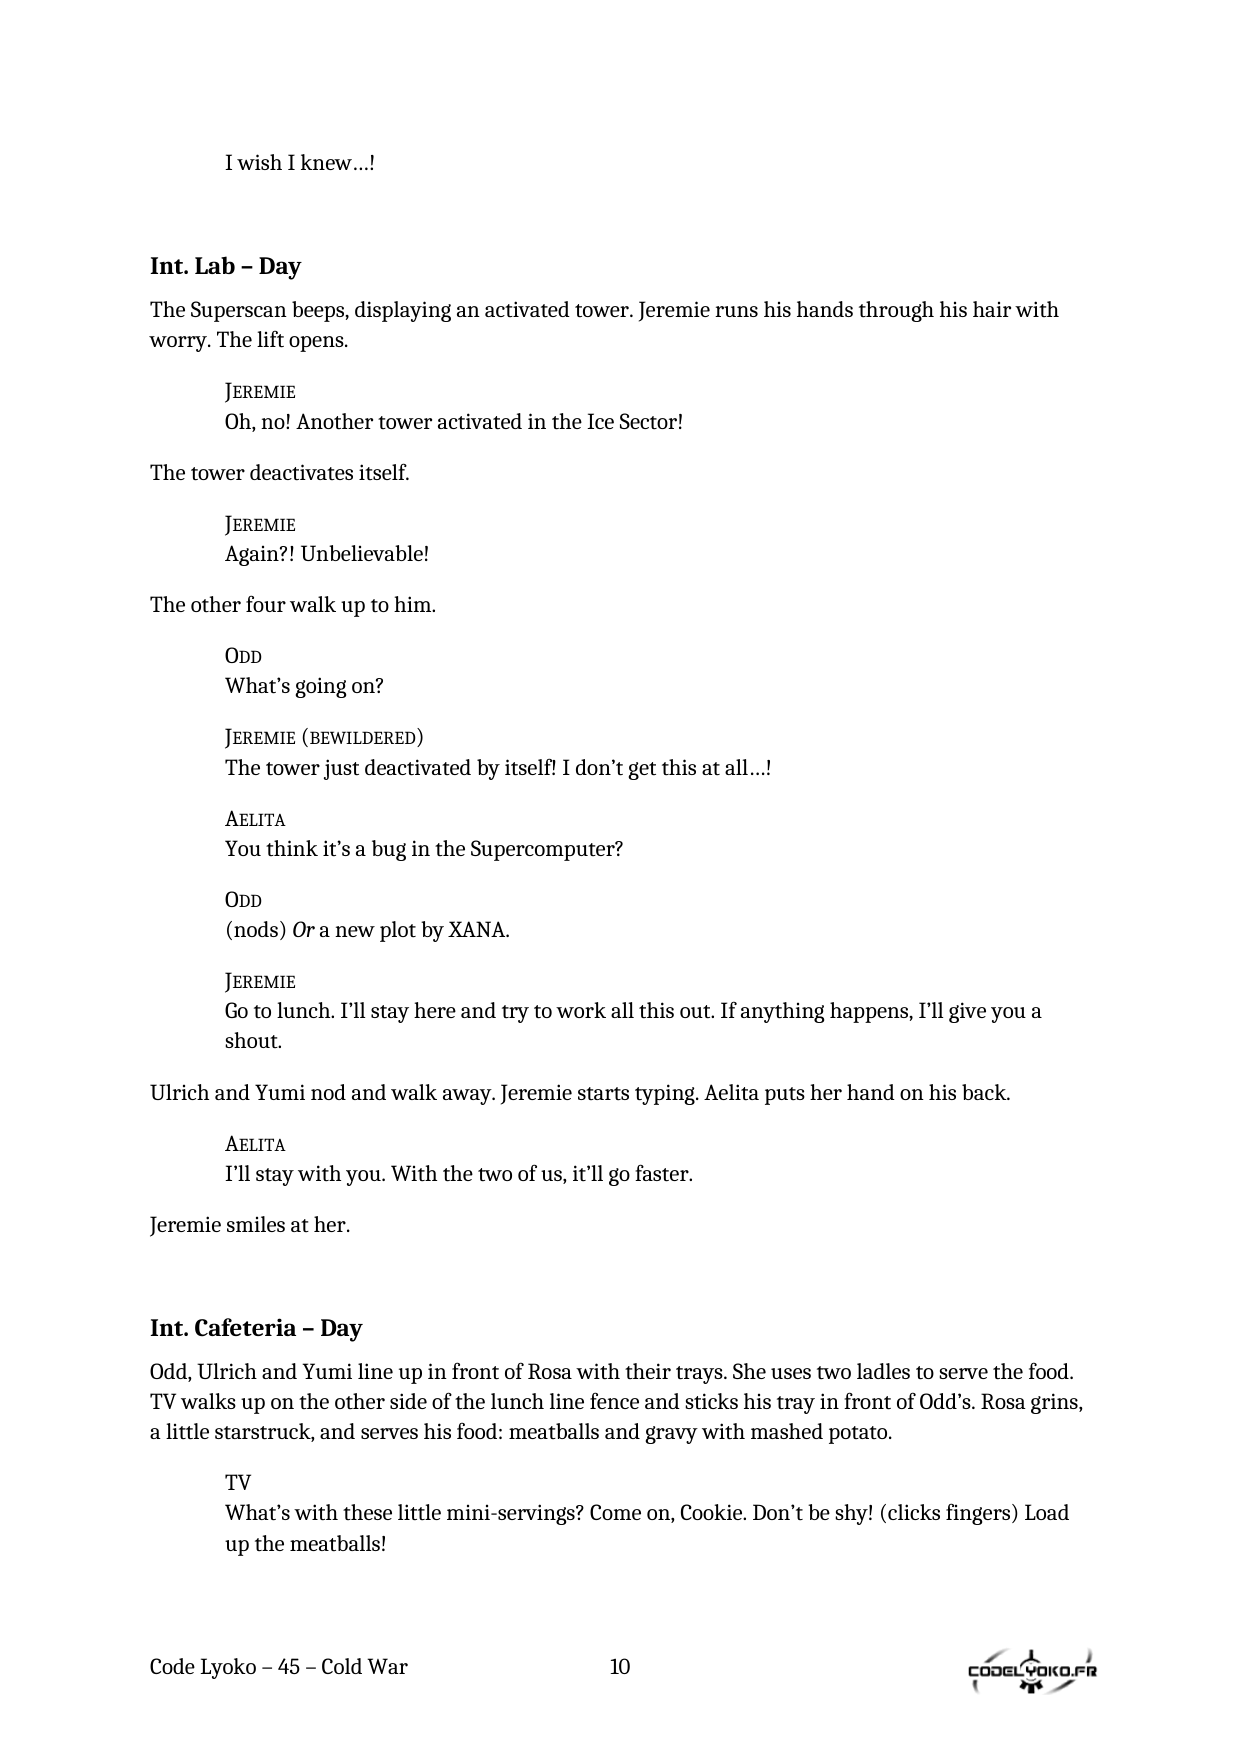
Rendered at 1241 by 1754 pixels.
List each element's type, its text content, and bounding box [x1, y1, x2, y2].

text The Superscan beeps, displaying an activated tower. Jeremie runs his hands through his hair with worry. The lift opens. [150, 297, 1090, 353]
text Aelita [225, 1130, 1090, 1157]
text (nods) Or a new plot by XANA. [225, 917, 1090, 943]
subtitle Int. Cafeteria – Day [150, 1314, 1090, 1342]
text Jeremie smiles at her. [150, 1212, 1090, 1238]
text Jeremie [225, 378, 1090, 404]
text Aelita [225, 805, 1090, 832]
text What’s with these little mini-servings? Come on, Cookie. Don’t be shy! (clicks fingers) Load up the meatballs! [225, 1500, 1090, 1557]
text Odd [225, 643, 1090, 669]
text Jeremie (bewildered) [225, 724, 1090, 750]
picture [965, 1647, 1100, 1695]
text Jeremie [225, 968, 1090, 994]
text Ulrich and Yumi nod and walk away. Jeremie starts typing. Aelita puts her hand on his back. [150, 1079, 1090, 1106]
text Jeremie [225, 511, 1090, 537]
text You think it’s a bug in the Supercomputer? [225, 836, 1090, 862]
text I’ll stay with you. With the two of us, it’ll go faster. [225, 1161, 1090, 1187]
text I wish I knew…! [225, 150, 1090, 176]
text The tower just deactivated by itself! I don’t get this at all…! [225, 754, 1090, 781]
text Go to lunch. I’ll stay here and try to work all this out. If anything happens, I’ll give you a shout. [225, 998, 1090, 1054]
text Odd, Ulrich and Yumi line up in front of Rosa with their trays. She uses two ladles to serve the food. TV walks up on the other side of the lunch line fence and sticks his tray in front of Odd’s. Rosa grins, a little starstruck, and serves his food: meatballs and gravy with mashed potato. [150, 1358, 1090, 1445]
text The other four walk up to him. [150, 592, 1090, 618]
subtitle Int. Lab – Day [150, 252, 1090, 281]
text Oh, no! Another tower activated in the Ice Sector! [225, 408, 1090, 435]
text The tower deactivates itself. [150, 459, 1090, 486]
text What’s going on? [225, 673, 1090, 699]
text TV [225, 1470, 1090, 1496]
text Odd [225, 887, 1090, 913]
text Again?! Unbelievable! [225, 541, 1090, 567]
